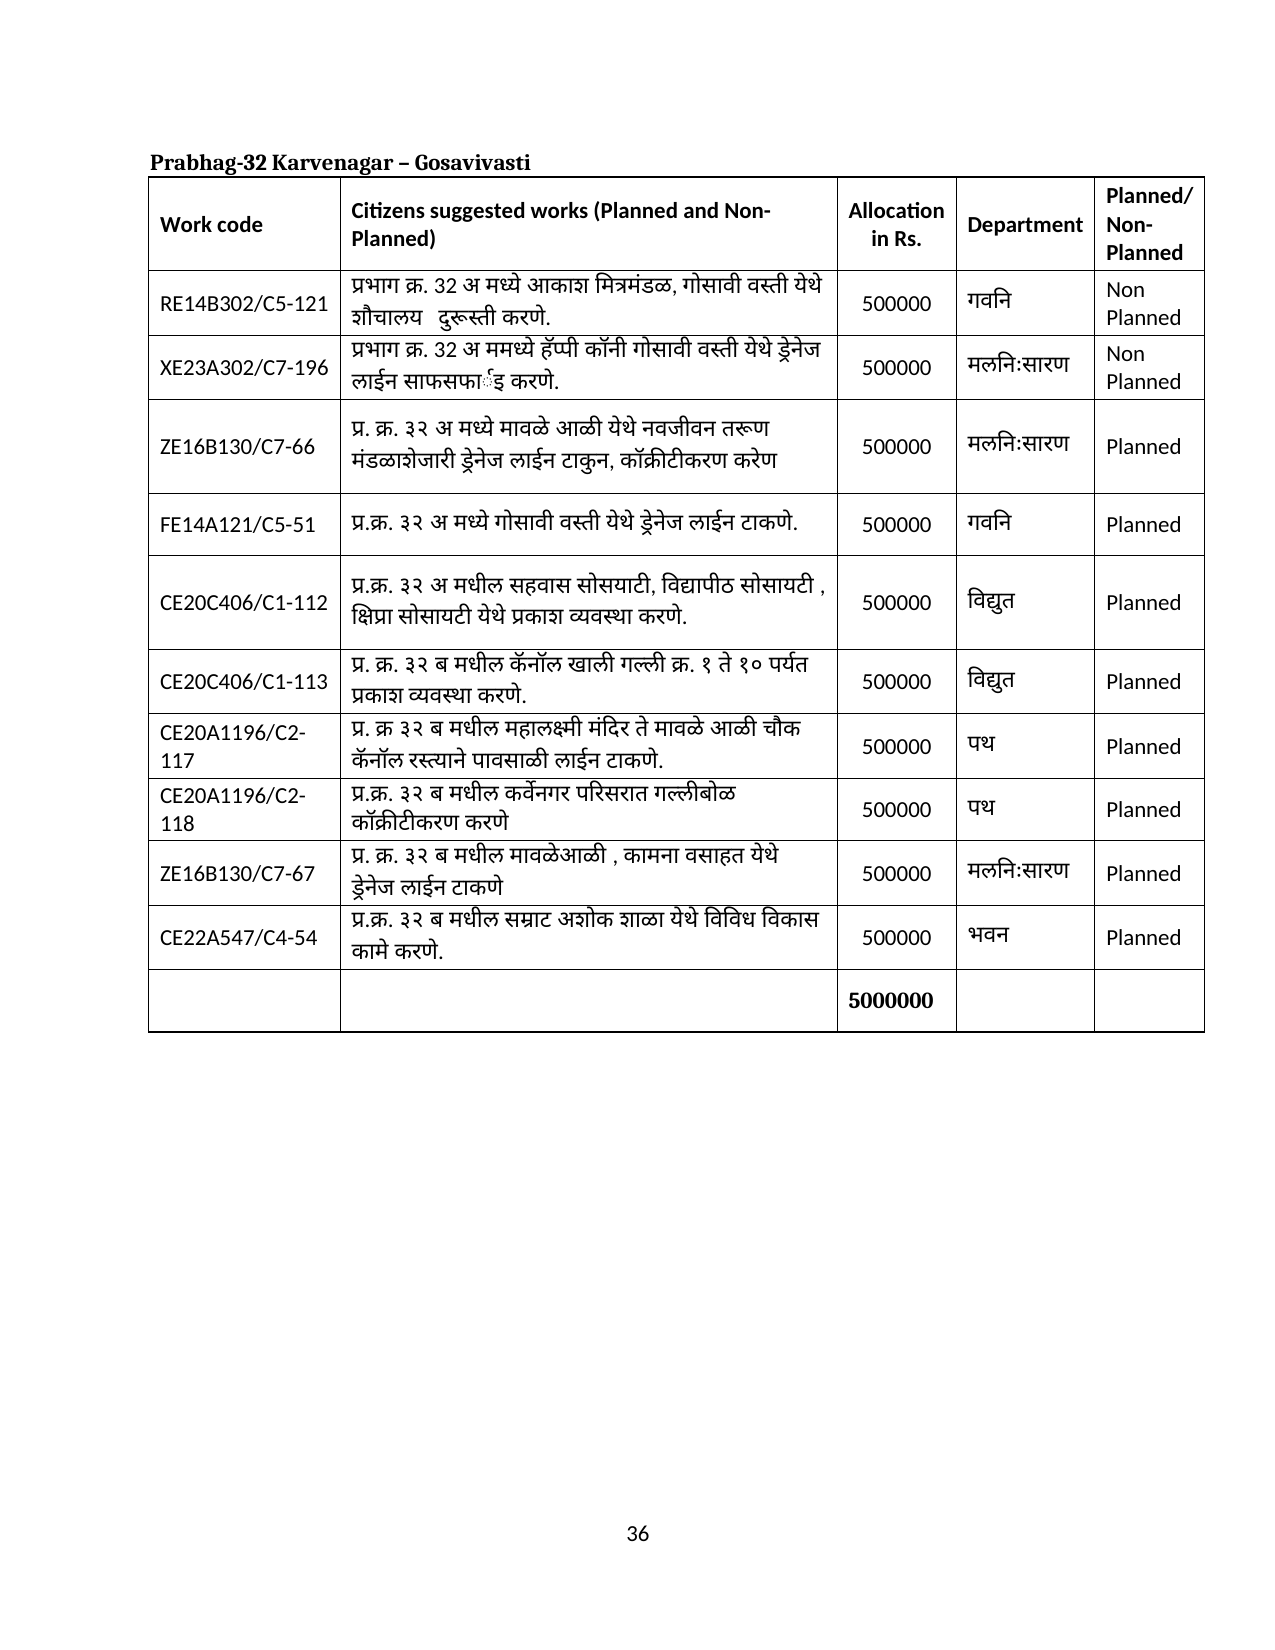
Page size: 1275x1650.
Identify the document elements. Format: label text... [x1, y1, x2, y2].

table_cell Planned [1095, 494, 1204, 555]
table_cell 5000000 [838, 970, 956, 1031]
table_header Allocation in Rs. [838, 178, 956, 270]
table_cell Planned [1095, 556, 1204, 649]
table_cell [1095, 970, 1204, 1031]
table_cell प्र.क्र. ३२ अ मध्ये गोसावी वस्ती येथे ड्रेनेज लाईन टाकणे. [341, 494, 837, 555]
table_cell 500000 [838, 271, 956, 334]
table_cell प्रभाग क्र. 32 अ मध्ये आकाश मित्रमंडळ, गोसावी वस्ती येथे शौचालय दुरूस्ती करणे. [341, 271, 837, 334]
table_cell ZE16B130/C7-67 [149, 841, 340, 904]
table_cell गवनि [957, 494, 1094, 555]
table_cell [149, 970, 340, 1031]
table_cell गवनि [957, 271, 1094, 334]
table_cell प्र. क्र. ३२ अ मध्ये मावळे आळी येथे नवजीवन तरूण मंडळाशेजारी ड्रेनेज लाईन टाकुन, कॉक्रीटीकरण करेण [341, 400, 837, 493]
table_cell प्र. क्र. ३२ ब मधील मावळेआळी , कामना वसाहत येथे ड्रेनेज लाईन टाकणे [341, 841, 837, 904]
subtitle Prabhag-32 Karvenagar – Gosavivasti [150, 150, 1125, 176]
table_cell Non Planned [1095, 271, 1204, 334]
table_cell प्र.क्र. ३२ अ मधील सहवास सोसयाटी, विद्यापीठ सोसायटी , क्षिप्रा सोसायटी येथे प्रकाश व्यवस्था करणे. [341, 556, 837, 649]
table_cell CE22A547/C4-54 [149, 906, 340, 969]
table_cell CE20A1196/C2-118 [149, 779, 340, 840]
table_cell 500000 [838, 556, 956, 649]
table_cell पथ [957, 779, 1094, 840]
table_cell मलनिःसारण [957, 841, 1094, 904]
table_cell प्र.क्र. ३२ ब मधील सम्राट अशोक शाळा येथे विविध विकास कामे करणे. [341, 906, 837, 969]
table_cell Non Planned [1095, 336, 1204, 399]
table_cell भवन [957, 906, 1094, 969]
table_header Department [957, 178, 1094, 270]
table_header Citizens suggested works (Planned and Non-Planned) [341, 178, 837, 270]
table_cell FE14A121/C5-51 [149, 494, 340, 555]
table_cell 500000 [838, 841, 956, 904]
table_cell 500000 [838, 650, 956, 713]
table_cell 500000 [838, 779, 956, 840]
table_cell प्र. क्र. ३२ ब मधील कॅनॉल खाली गल्ली क्र. १ ते १० पर्यत प्रकाश व्यवस्था करणे. [341, 650, 837, 713]
table_cell Planned [1095, 400, 1204, 493]
table_cell 500000 [838, 336, 956, 399]
table_header Work code [149, 178, 340, 270]
table_cell Planned [1095, 650, 1204, 713]
table_cell प्रभाग क्र. 32 अ ममध्ये हॅप्पी कॉनी गोसावी वस्ती येथे ड्रेनेज लाईन साफसफार्इ करणे. [341, 336, 837, 399]
table_cell 500000 [838, 494, 956, 555]
table_cell CE20C406/C1-113 [149, 650, 340, 713]
table_cell [957, 970, 1094, 1031]
table_header Planned/ Non-Planned [1095, 178, 1204, 270]
table_cell 500000 [838, 714, 956, 778]
table_cell 500000 [838, 400, 956, 493]
table_cell RE14B302/C5-121 [149, 271, 340, 334]
table_cell Planned [1095, 906, 1204, 969]
table_cell Planned [1095, 714, 1204, 778]
table_cell Planned [1095, 779, 1204, 840]
table_cell [341, 970, 837, 1031]
table_cell CE20C406/C1-112 [149, 556, 340, 649]
table_cell XE23A302/C7-196 [149, 336, 340, 399]
table_cell ZE16B130/C7-66 [149, 400, 340, 493]
table_cell प्र. क्र ३२ ब मधील महालक्ष्मी मंदिर ते मावळे आळी चौक कॅनॉल रस्त्याने पावसाळी लाईन टाकणे. [341, 714, 837, 778]
table_cell पथ [957, 714, 1094, 778]
table_cell विद्युत [957, 650, 1094, 713]
table_cell मलनिःसारण [957, 336, 1094, 399]
table_cell Planned [1095, 841, 1204, 904]
table_cell प्र.क्र. ३२ ब मधील कर्वेनगर परिसरात गल्लीबोळ कॉक्रीटीकरण करणे [341, 779, 837, 840]
table_cell विद्युत [957, 556, 1094, 649]
table_cell मलनिःसारण [957, 400, 1094, 493]
table_cell CE20A1196/C2-117 [149, 714, 340, 778]
table_cell 500000 [838, 906, 956, 969]
